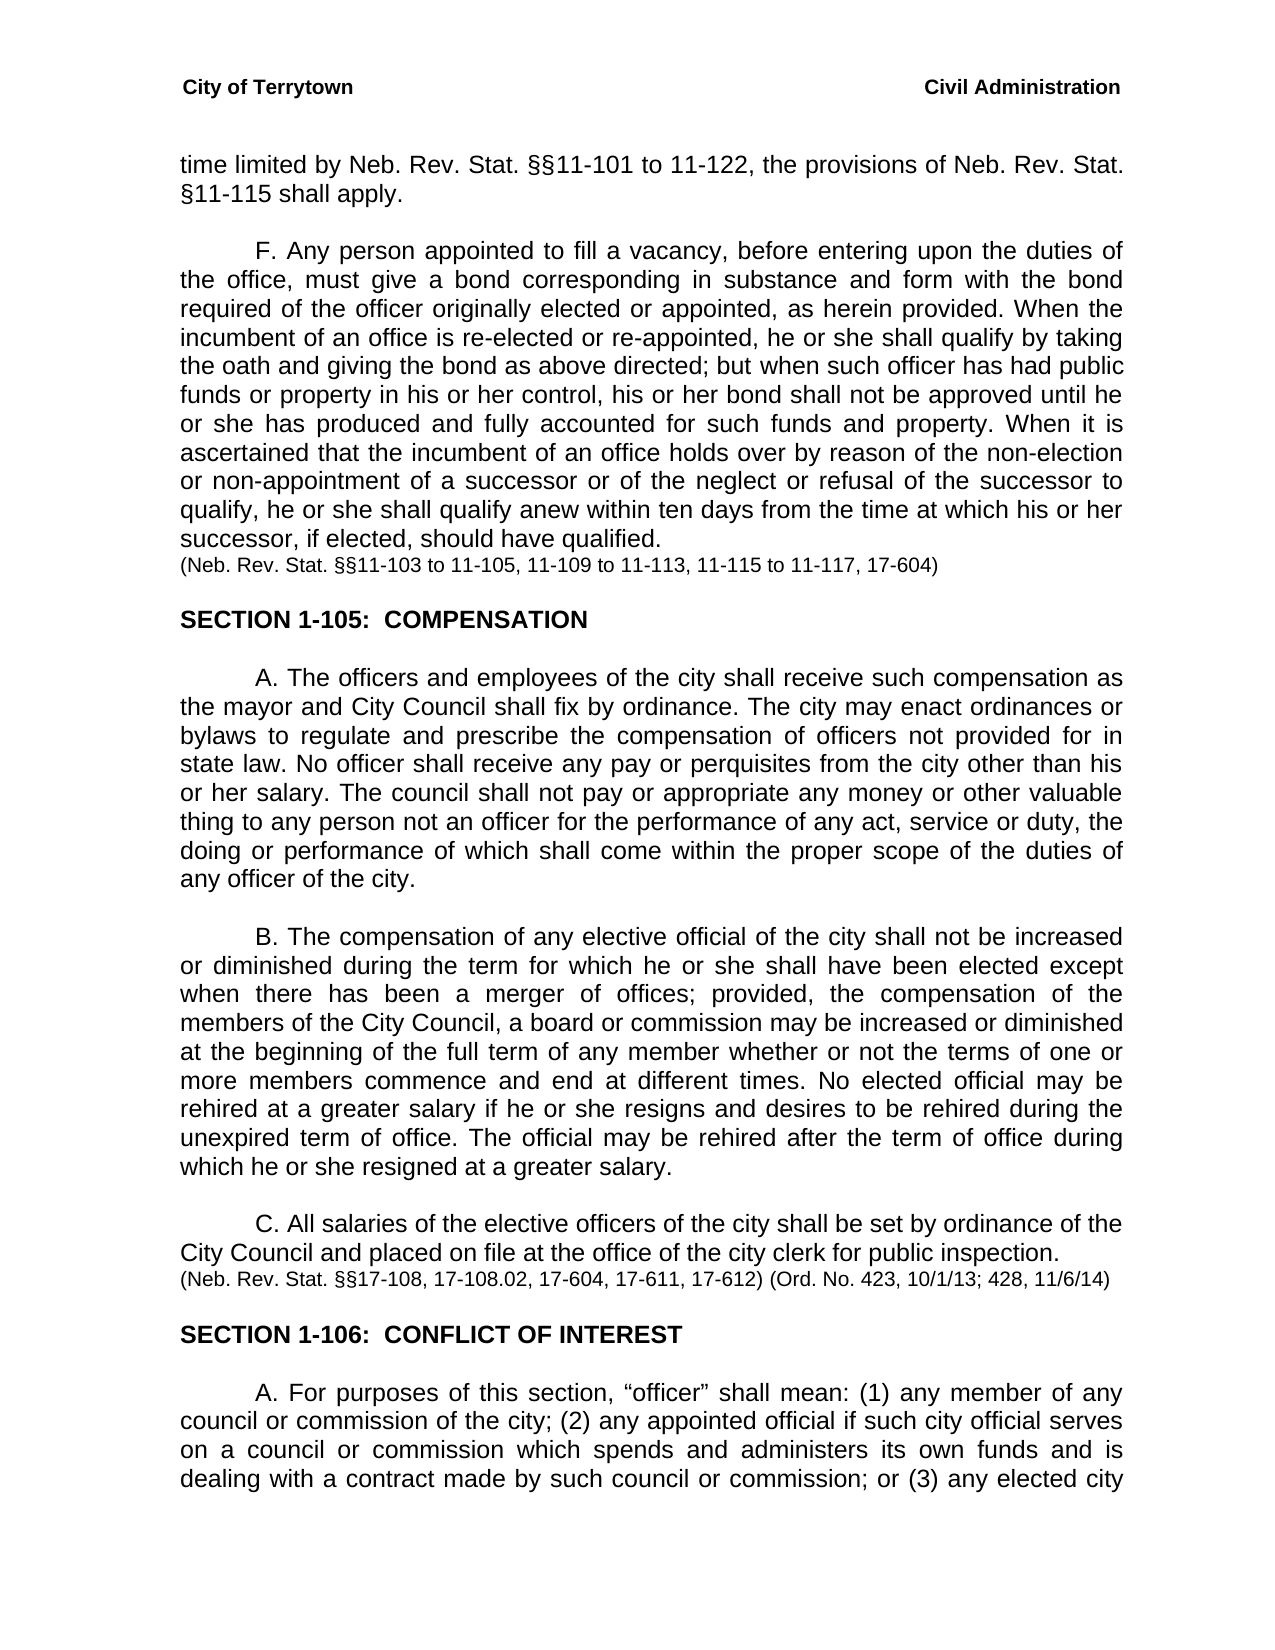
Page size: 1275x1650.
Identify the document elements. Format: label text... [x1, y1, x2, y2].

text B. The compensation of any elective official of the city shall not be increased or diminished during the term for which he or she shall have been elected except when there has been a merger of offices; provided, the compensation of the members of the City Council, a board or commission may be increased or diminished at the beginning of the full term of any member whether or not the terms of one or more members commence and end at different times. No elected official may be rehired at a greater salary if he or she resigns and desires to be rehired during the unexpired term of office. The official may be rehired after the term of office during which he or she resigned at a greater salary. [180, 922, 1125, 1181]
text C. All salaries of the elective officers of the city shall be set by ordinance of the City Council and placed on file at the office of the city clerk for public inspection. [180, 1209, 1125, 1267]
subtitle SECTION 1-105: COMPENSATION [180, 605, 1125, 634]
text (Neb. Rev. Stat. §§11-103 to 11-105, 11-109 to 11-113, 11-115 to 11-117, 17-604) [180, 552, 1125, 576]
text F. Any person appointed to fill a vacancy, before entering upon the duties of the office, must give a bond corresponding in substance and form with the bond required of the officer originally elected or appointed, as herein provided. When the incumbent of an office is re-elected or re-appointed, he or she shall qualify by taking the oath and giving the bond as above directed; but when such officer has had public funds or property in his or her control, his or her bond shall not be approved until he or she has produced and fully accounted for such funds and property. When it is ascertained that the incumbent of an office holds over by reason of the non-election or non-appointment of a successor or of the neglect or refusal of the successor to qualify, he or she shall qualify anew within ten days from the time at which his or her successor, if elected, should have qualified. [180, 236, 1125, 552]
subtitle SECTION 1-106: CONFLICT OF INTEREST [180, 1319, 1125, 1348]
text (Neb. Rev. Stat. §§17-108, 17-108.02, 17-604, 17-611, 17-612) (Ord. No. 423, 10/1/13; 428, 11/6/14) [180, 1267, 1125, 1291]
text A. The officers and employees of the city shall receive such compensation as the mayor and City Council shall fix by ordinance. The city may enact ordinances or bylaws to regulate and prescribe the compensation of officers not provided for in state law. No officer shall receive any pay or perquisites from the city other than his or her salary. The council shall not pay or appropriate any money or other valuable thing to any person not an officer for the performance of any act, service or duty, the doing or performance of which shall come within the proper scope of the duties of any officer of the city. [180, 663, 1125, 893]
